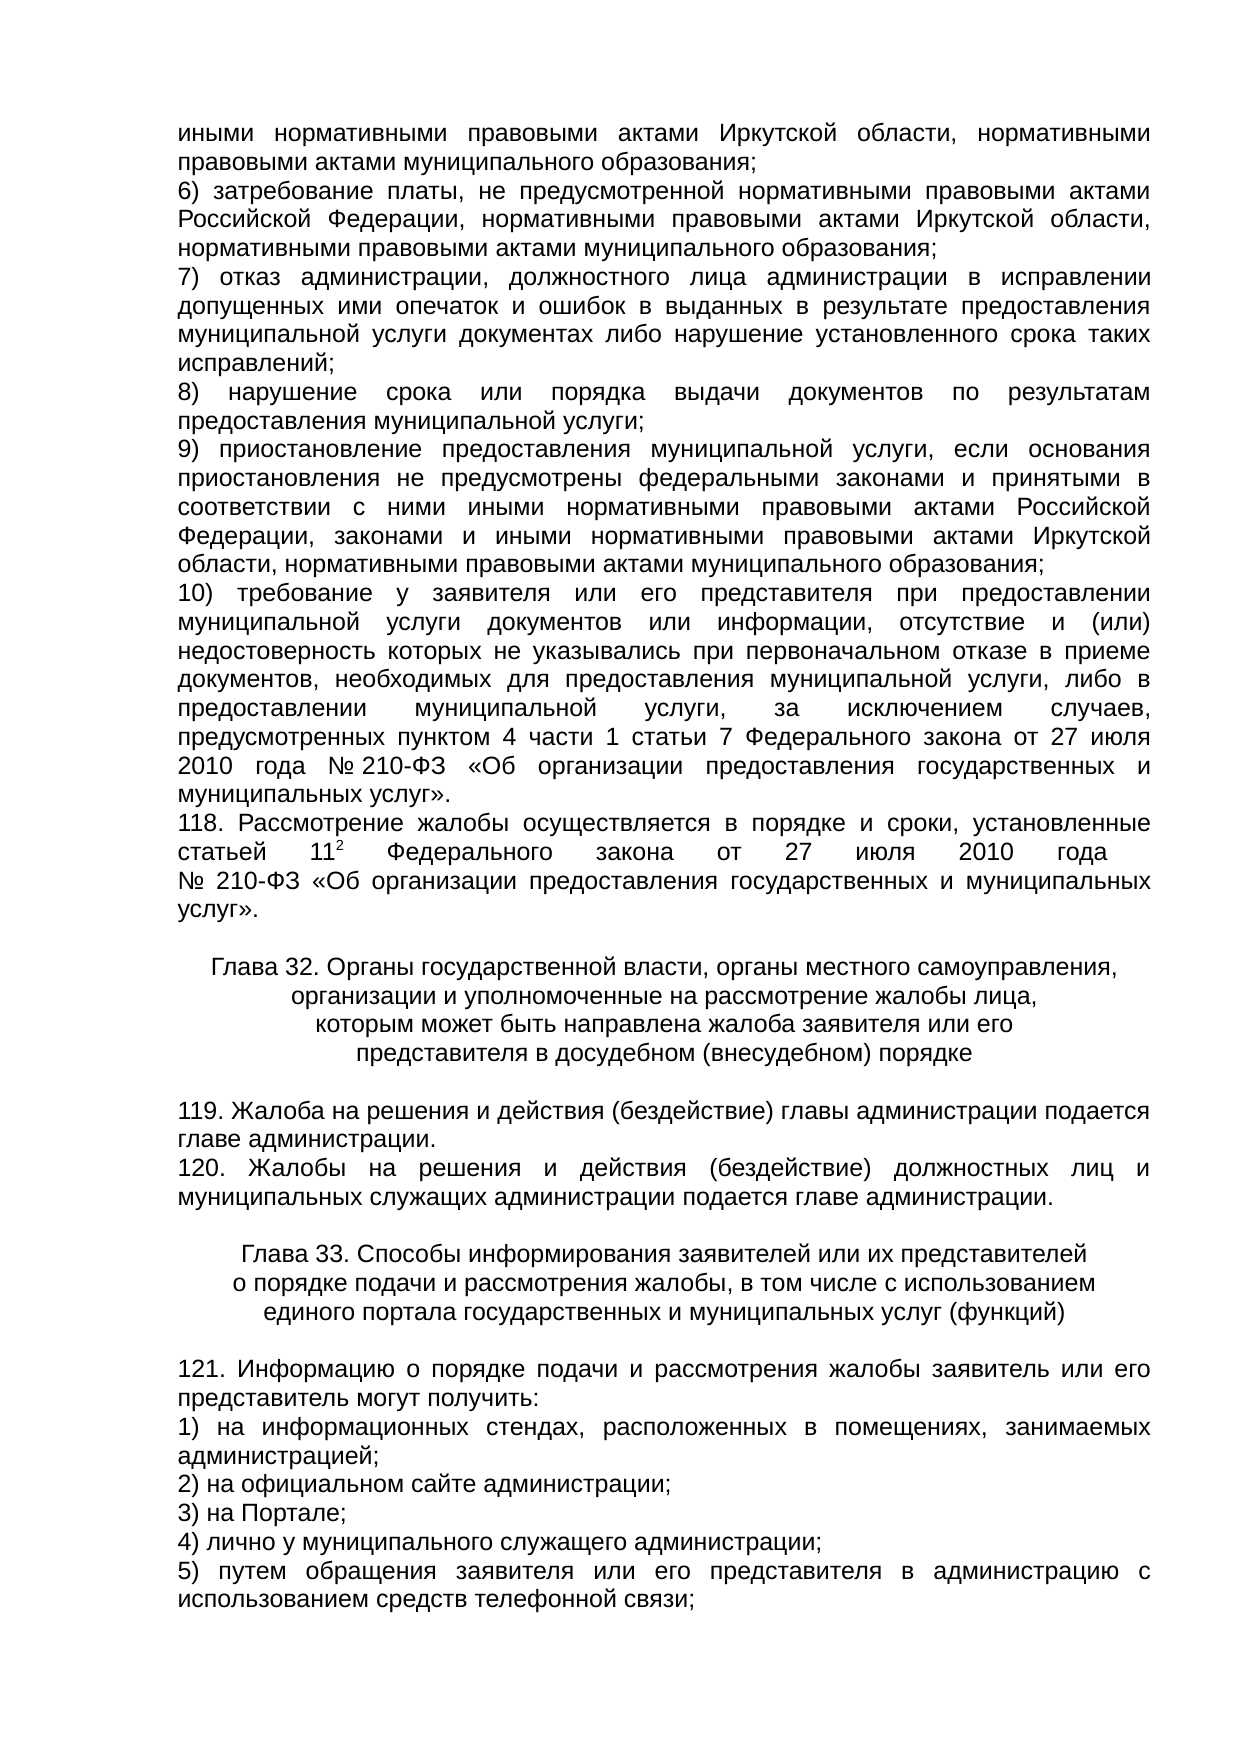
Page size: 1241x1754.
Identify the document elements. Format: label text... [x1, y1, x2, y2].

text 120. Жалобы на решения и действия (бездействие) должностных лиц и муниципальных служащих администрации подается главе администрации. [177, 1153, 1152, 1211]
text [177, 118, 1152, 176]
text 118. Рассмотрение жалобы осуществляется в порядке и сроки, установленные статьей 112 Федерального закона от 27 июля 2010 года № 210-ФЗ «Об организации предоставления государственных и муниципальных услуг». [177, 808, 1152, 923]
text 8) нарушение срока или порядка выдачи документов по результатам предоставления муниципальной услуги; [177, 377, 1152, 434]
text 3) на Портале; [177, 1498, 1152, 1527]
text 6) затребование платы, не предусмотренной нормативными правовыми актами Российской Федерации, нормативными правовыми актами Иркутской области, нормативными правовыми актами муниципального образования; [177, 176, 1152, 262]
text 2) на официальном сайте администрации; [177, 1469, 1152, 1498]
text 4) лично у муниципального служащего администрации; [177, 1527, 1152, 1556]
text 1) на информационных стендах, расположенных в помещениях, занимаемых администрацией; [177, 1412, 1152, 1469]
text 5) путем обращения заявителя или его представителя в администрацию с использованием средств телефонной связи; [177, 1556, 1152, 1613]
text 121. Информацию о порядке подачи и рассмотрения жалобы заявитель или его представитель могут получить: [177, 1354, 1152, 1412]
text 10) требование у заявителя или его представителя при предоставлении муниципальной услуги документов или информации, отсутствие и (или) недостоверность которых не указывались при первоначальном отказе в приеме документов, необходимых для предоставления муниципальной услуги, либо в предоставлении муниципальной услуги, за исключением случаев, предусмотренных пунктом 4 части 1 статьи 7 Федерального закона от 27 июля 2010 года № 210-ФЗ «Об организации предоставления государственных и муниципальных услуг». [177, 578, 1152, 808]
text 7) отказ администрации, должностного лица администрации в исправлении допущенных ими опечаток и ошибок в выданных в результате предоставления муниципальной услуги документах либо нарушение установленного срока таких исправлений; [177, 262, 1152, 377]
text 119. Жалоба на решения и действия (бездействие) главы администрации подается главе администрации. [177, 1096, 1152, 1153]
text Глава 32. Органы государственной власти, органы местного самоуправления, организации и уполномоченные на рассмотрение жалобы лица, [177, 952, 1152, 1009]
text 9) приостановление предоставления муниципальной услуги, если основания приостановления не предусмотрены федеральными законами и принятыми в соответствии с ними иными нормативными правовыми актами Российской Федерации, законами и иными нормативными правовыми актами Иркутской области, нормативными правовыми актами муниципального образования; [177, 434, 1152, 578]
text Глава 33. Способы информирования заявителей или их представителей о порядке подачи и рассмотрения жалобы, в том числе с использованием единого портала государственных и муниципальных услуг (функций) [177, 1239, 1152, 1326]
text которым может быть направлена жалоба заявителя или его представителя в досудебном (внесудебном) порядке [177, 1009, 1152, 1067]
